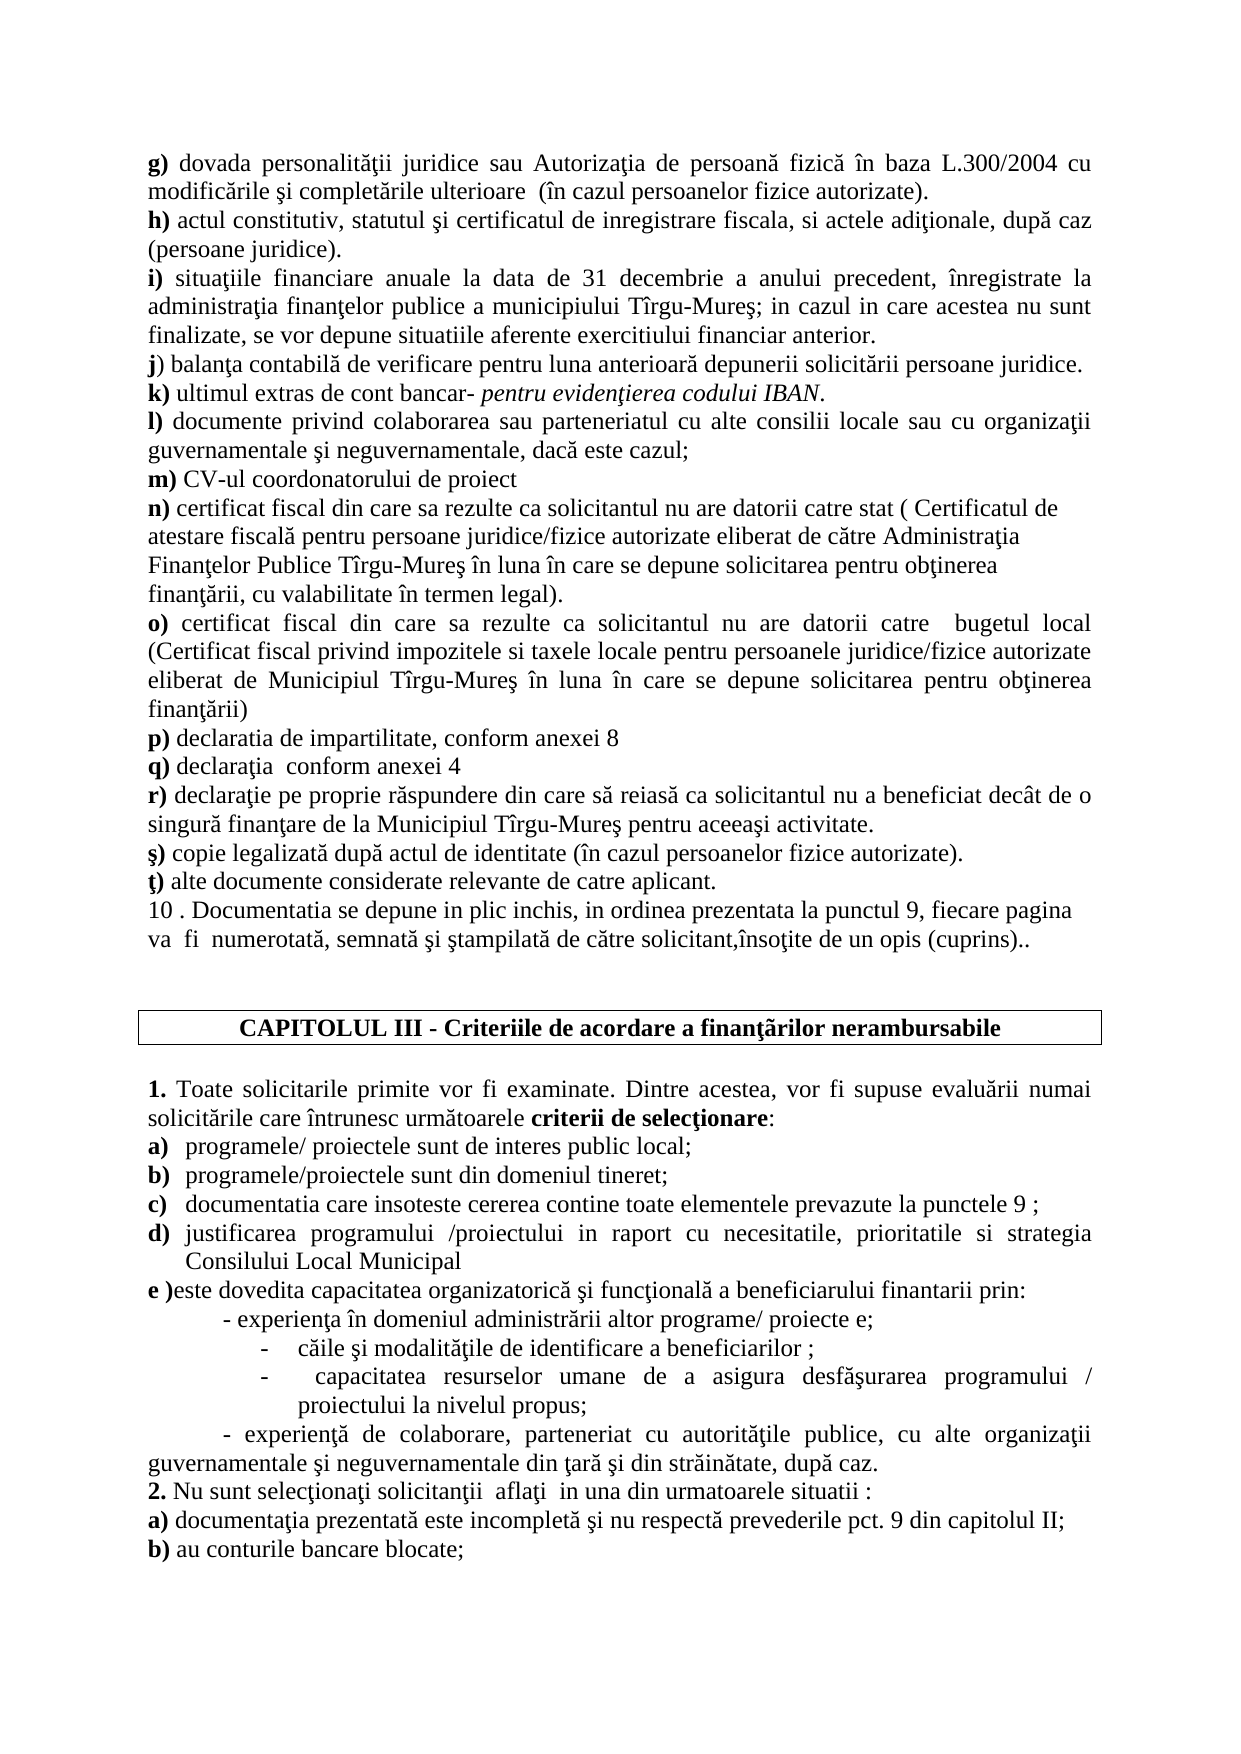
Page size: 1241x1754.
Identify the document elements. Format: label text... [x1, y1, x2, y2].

list căile şi modalităţile de identificare a beneficiarilor ; [260, 1333, 1093, 1361]
text j) balanţa contabilă de verificare pentru luna anterioară depunerii solicitării persoane juridice. [148, 349, 1093, 378]
list documentatia care insoteste cererea contine toate elementele prevazute la punctele 9 ; [148, 1189, 1093, 1218]
text 10 . Documentatia se depune in plic inchis, in ordinea prezentata la punctul 9, fiecare pagina [148, 895, 1093, 924]
list capacitatea resurselor umane de a asigura desfăşurarea programului / proiectului la nivelul propus; [260, 1361, 1093, 1419]
text 2. Nu sunt selecţionaţi solicitanţii aflaţi in una din urmatoarele situatii : [148, 1476, 1093, 1505]
text q) declaraţia conform anexei 4 [148, 751, 1093, 780]
list programele/ proiectele sunt de interes public local; [148, 1131, 1093, 1160]
text a) documentaţia prezentată este incompletă şi nu respectă prevederile pct. 9 din capitolul II; [148, 1505, 1093, 1534]
text m) CV-ul coordonatorului de proiect [148, 464, 1093, 493]
subtitle CAPITOLUL III - Criteriile de acordare a finanţãrilor nerambursabile [139, 1011, 1101, 1044]
text b) au conturile bancare blocate; [148, 1534, 1093, 1563]
text h) actul constitutiv, statutul şi certificatul de inregistrare fiscala, si actele adiţionale, după caz (persoane juridice). [148, 205, 1093, 263]
text i) situaţiile financiare anuale la data de 31 decembrie a anului precedent, înregistrate la administraţia finanţelor publice a municipiului Tîrgu-Mureş; in cazul in care acestea nu sunt finalizate, se vor depune situatiile aferente exercitiului financiar anterior. [148, 263, 1093, 349]
text 1. Toate solicitarile primite vor fi examinate. Dintre acestea, vor fi supuse evaluării numai solicitările care întrunesc următoarele criterii de selecţionare: [148, 1074, 1093, 1131]
text - experienţă de colaborare, parteneriat cu autorităţile publice, cu alte organizaţii guvernamentale şi neguvernamentale din ţară şi din străinătate, după caz. [148, 1419, 1093, 1476]
text ţ) alte documente considerate relevante de catre aplicant. [148, 866, 1093, 895]
list programele/proiectele sunt din domeniul tineret; [148, 1160, 1093, 1189]
text - experienţa în domeniul administrării altor programe/ proiecte e; [148, 1304, 1093, 1333]
text p) declaratia de impartilitate, conform anexei 8 [148, 723, 1093, 751]
text n) certificat fiscal din care sa rezulte ca solicitantul nu are datorii catre stat ( Certificatul de atestare fiscală pentru persoane juridice/fizice autorizate eliberat de către Administraţia Finanţelor Publice Tîrgu-Mureş în luna în care se depune solicitarea pentru obţinerea finanţării, cu valabilitate în termen legal). [148, 493, 1093, 608]
text l) documente privind colaborarea sau parteneriatul cu alte consilii locale sau cu organizaţii guvernamentale şi neguvernamentale, dacă este cazul; [148, 406, 1093, 464]
text k) ultimul extras de cont bancar- pentru evidenţierea codului IBAN. [148, 378, 1093, 406]
text g) dovada personalităţii juridice sau Autorizaţia de persoană fizică în baza L.300/2004 cu modificările şi completările ulterioare (în cazul persoanelor fizice autorizate). [148, 148, 1093, 205]
text ş) copie legalizată după actul de identitate (în cazul persoanelor fizice autorizate). [148, 838, 1093, 866]
text e )este dovedita capacitatea organizatorică şi funcţională a beneficiarului finantarii prin: [148, 1275, 1093, 1304]
list justificarea programului /proiectului in raport cu necesitatile, prioritatile si strategia Consilului Local Municipal [148, 1218, 1093, 1275]
text va fi numerotată, semnată şi ştampilată de către solicitant,însoţite de un opis (cuprins).. [148, 924, 1093, 953]
text r) declaraţie pe proprie răspundere din care să reiasă ca solicitantul nu a beneficiat decât de o singură finanţare de la Municipiul Tîrgu-Mureş pentru aceeaşi activitate. [148, 780, 1093, 838]
text o) certificat fiscal din care sa rezulte ca solicitantul nu are datorii catre bugetul local (Certificat fiscal privind impozitele si taxele locale pentru persoanele juridice/fizice autorizate eliberat de Municipiul Tîrgu-Mureş în luna în care se depune solicitarea pentru obţinerea finanţării) [148, 608, 1093, 723]
